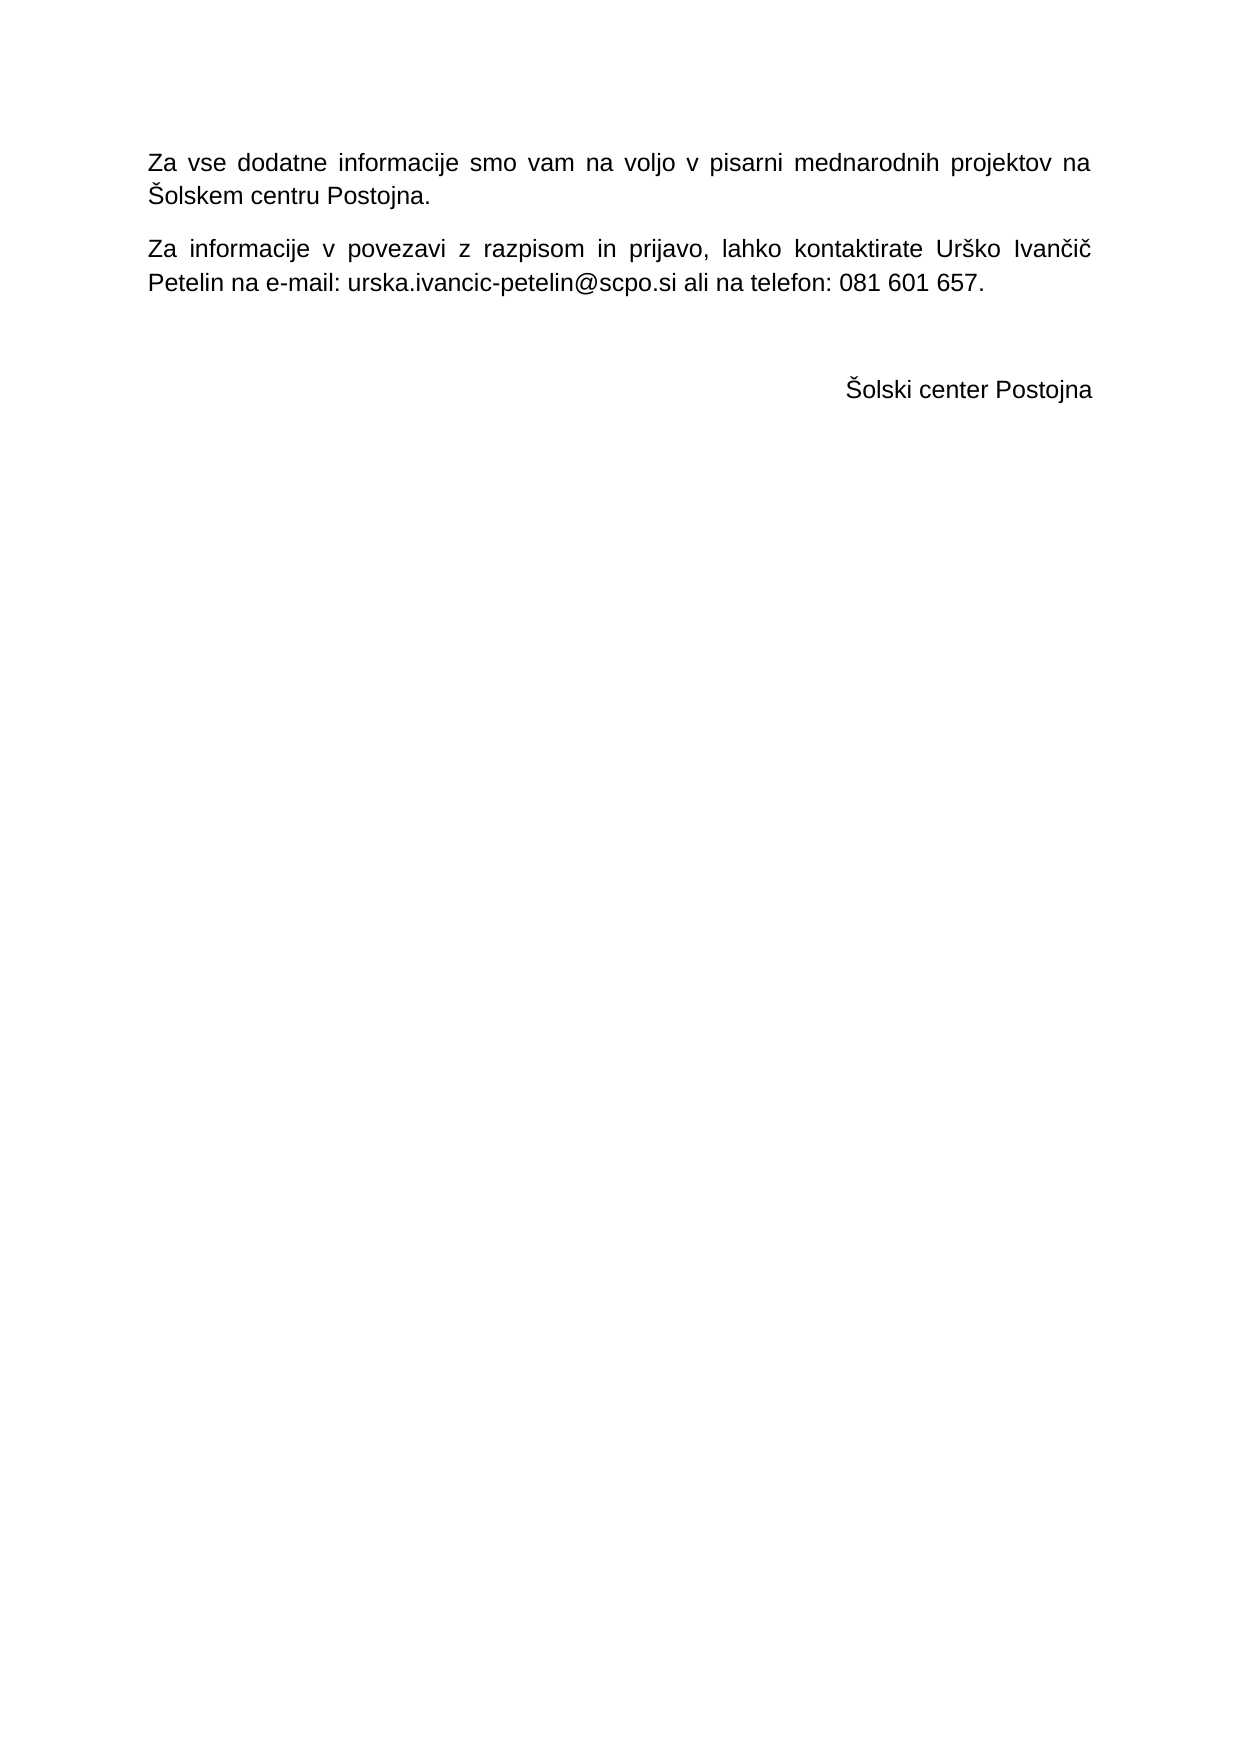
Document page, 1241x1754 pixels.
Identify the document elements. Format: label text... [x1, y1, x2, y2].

text Šolski center Postojna [148, 375, 1093, 404]
text Za vse dodatne informacije smo vam na voljo v pisarni mednarodnih projektov na Šolskem centru Postojna. [148, 148, 1093, 209]
text Za informacije v povezavi z razpisom in prijavo, lahko kontaktirate Urško Ivančič Petelin na e-mail: urska.ivancic-petelin@scpo.si ali na telefon: 081 601 657. [148, 234, 1093, 296]
